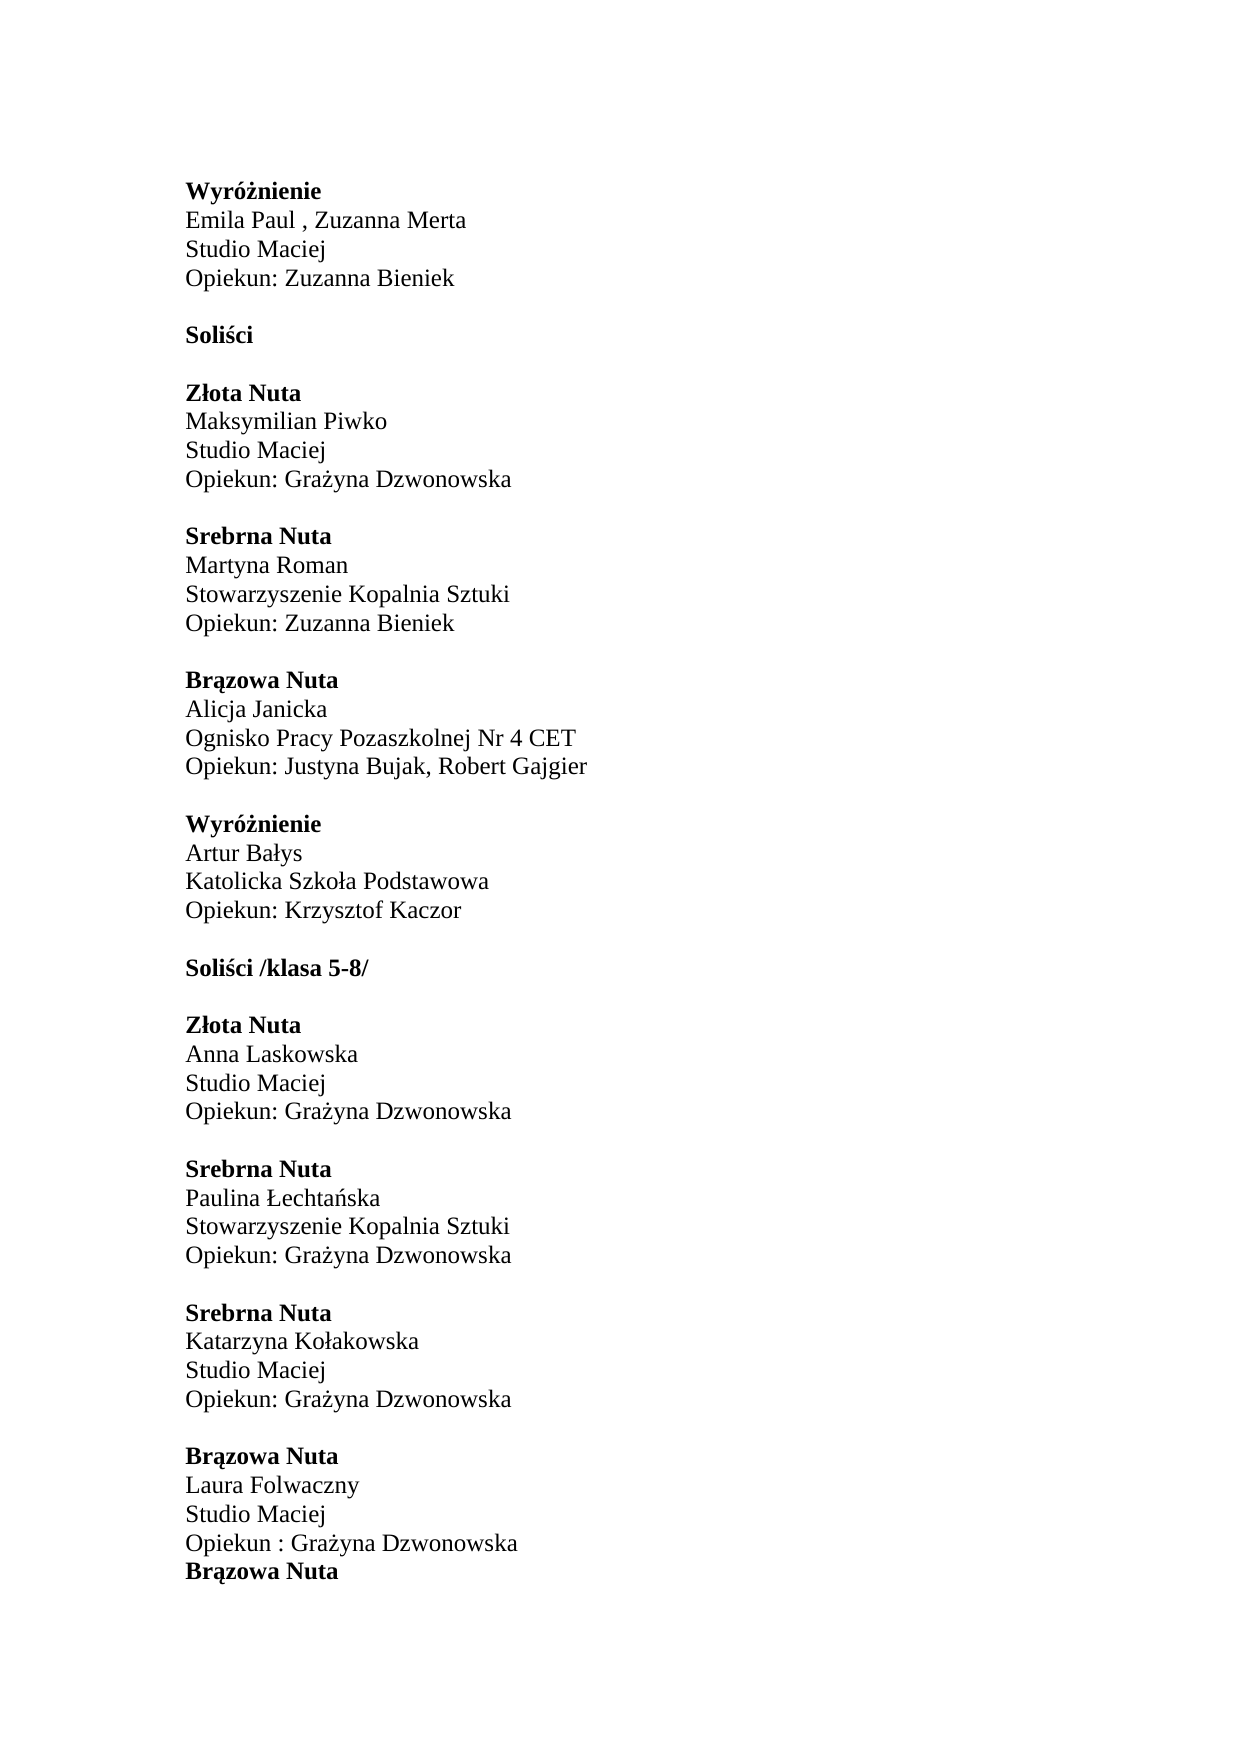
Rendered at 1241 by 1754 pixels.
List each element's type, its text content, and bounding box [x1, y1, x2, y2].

text Soliści [185, 320, 1093, 349]
text Opiekun: Grażyna Dzwonowska [185, 464, 1093, 493]
text Emila Paul , Zuzanna Merta [185, 205, 1093, 234]
text Opiekun: Zuzanna Bieniek [185, 263, 1093, 291]
text Paulina Łechtańska [185, 1183, 1093, 1211]
text Srebrna Nuta [185, 521, 1093, 550]
text Alicja Janicka [185, 694, 1093, 723]
text Stowarzyszenie Kopalnia Sztuki [185, 579, 1093, 608]
text Opiekun: Grażyna Dzwonowska [185, 1384, 1093, 1413]
text Brązowa Nuta [185, 1441, 1093, 1470]
text Studio Maciej [185, 435, 1093, 464]
text Studio Maciej [185, 234, 1093, 263]
text Opiekun: Grażyna Dzwonowska [185, 1240, 1093, 1269]
text Studio Maciej [185, 1068, 1093, 1096]
text Wyróżnienie [185, 809, 1093, 838]
text Katolicka Szkoła Podstawowa [185, 866, 1093, 895]
text Wyróżnienie [185, 176, 1093, 205]
text Katarzyna Kołakowska [185, 1326, 1093, 1355]
text Artur Bałys [185, 838, 1093, 866]
text Anna Laskowska [185, 1039, 1093, 1068]
text Opiekun : Grażyna Dzwonowska [185, 1528, 1093, 1556]
text Srebrna Nuta [185, 1298, 1093, 1326]
text Laura Folwaczny [185, 1470, 1093, 1499]
text Złota Nuta [185, 1010, 1093, 1039]
text Srebrna Nuta [185, 1154, 1093, 1183]
text Stowarzyszenie Kopalnia Sztuki [185, 1211, 1093, 1240]
text Opiekun: Grażyna Dzwonowska [185, 1096, 1093, 1125]
text Złota Nuta [185, 378, 1093, 406]
text Studio Maciej [185, 1499, 1093, 1528]
text Soliści /klasa 5-8/ [185, 953, 1093, 981]
text Brązowa Nuta [185, 1556, 1093, 1585]
text Martyna Roman [185, 550, 1093, 579]
text Brązowa Nuta [185, 665, 1093, 694]
text Ognisko Pracy Pozaszkolnej Nr 4 CET [185, 723, 1093, 751]
text Opiekun: Krzysztof Kaczor [185, 895, 1093, 924]
text Opiekun: Justyna Bujak, Robert Gajgier [185, 751, 1093, 780]
text Maksymilian Piwko [185, 406, 1093, 435]
text Studio Maciej [185, 1355, 1093, 1384]
text Opiekun: Zuzanna Bieniek [185, 608, 1093, 636]
